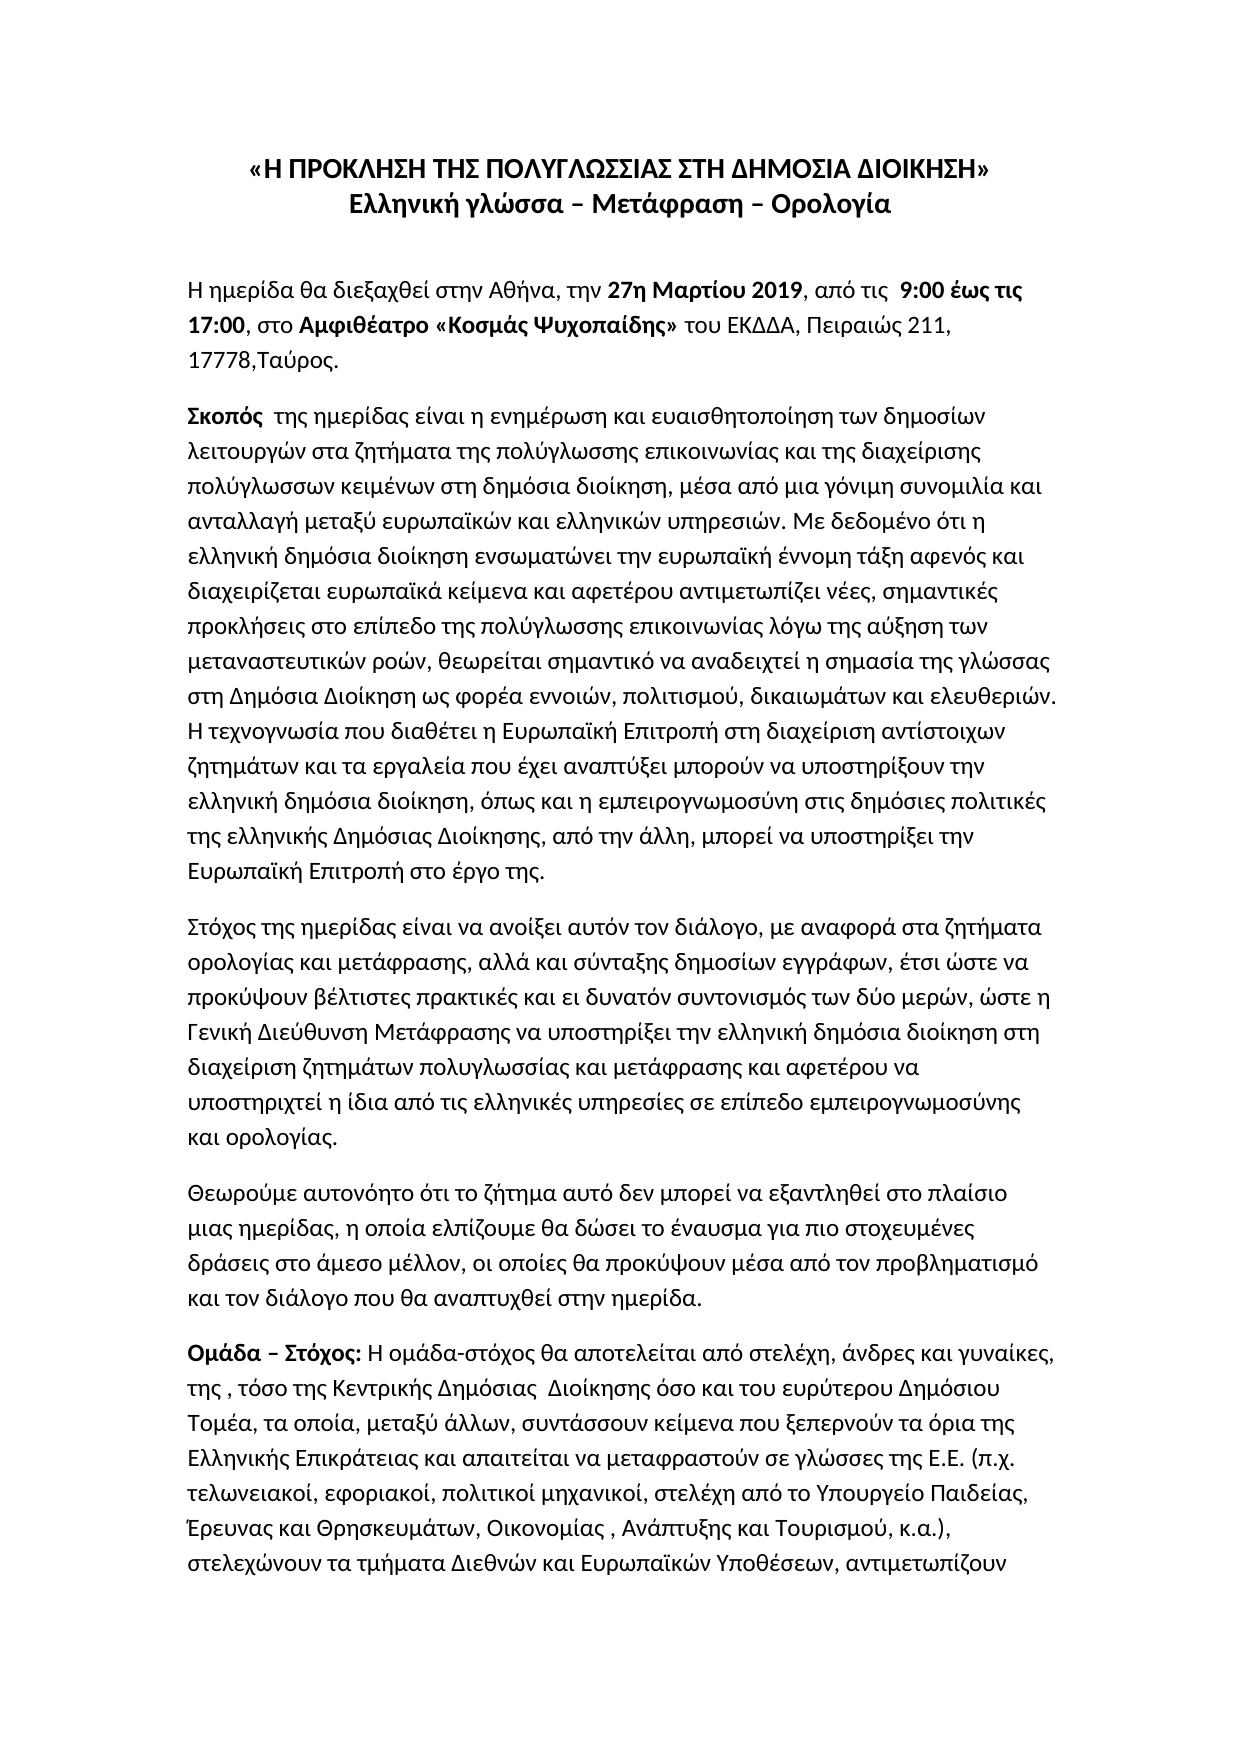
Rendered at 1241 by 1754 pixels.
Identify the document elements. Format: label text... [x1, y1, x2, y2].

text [187, 1338, 1059, 1578]
text Η ημερίδα θα διεξαχθεί στην Αθήνα, την 27η Μαρτίου 2019, από τις 9:00 έως τις 17:00, στο Αμφιθέατρο «Κοσμάς Ψυχοπαίδης» του ΕΚΔΔΑ, Πειραιώς 211, 17778,Ταύρος. [187, 274, 1059, 375]
text Σκοπός της ημερίδας είναι η ενημέρωση και ευαισθητοποίηση των δημοσίων λειτουργών στα ζητήματα της πολύγλωσσης επικοινωνίας και της διαχείρισης πολύγλωσσων κειμένων στη δημόσια διοίκηση, μέσα από μια γόνιμη συνομιλία και ανταλλαγή μεταξύ ευρωπαϊκών και ελληνικών υπηρεσιών. Με δεδομένο ότι η ελληνική δημόσια διοίκηση ενσωματώνει την ευρωπαϊκή έννομη τάξη αφενός και διαχειρίζεται ευρωπαϊκά κείμενα και αφετέρου αντιμετωπίζει νέες, σημαντικές προκλήσεις στο επίπεδο της πολύγλωσσης επικοινωνίας λόγω της αύξηση των μεταναστευτικών ροών, θεωρείται σημαντικό να αναδειχτεί η σημασία της γλώσσας στη Δημόσια Διοίκηση ως φορέα εννοιών, πολιτισμού, δικαιωμάτων και ελευθεριών. Η τεχνογνωσία που διαθέτει η Ευρωπαϊκή Επιτροπή στη διαχείριση αντίστοιχων ζητημάτων και τα εργαλεία που έχει αναπτύξει μπορούν να υποστηρίξουν την ελληνική δημόσια διοίκηση, όπως και η εμπειρογνωμοσύνη στις δημόσιες πολιτικές της ελληνικής Δημόσιας Διοίκησης, από την άλλη, μπορεί να υποστηρίξει την Ευρωπαϊκή Επιτροπή στο έργο της. [187, 400, 1059, 886]
text «Η ΠΡΟΚΛΗΣΗ ΤΗΣ ΠΟΛΥΓΛΩΣΣΙΑΣ ΣΤΗ ΔΗΜΟΣΙΑ ΔΙΟΙΚΗΣΗ» [187, 150, 1053, 186]
text Θεωρούμε αυτονόητο ότι το ζήτημα αυτό δεν μπορεί να εξαντληθεί στο πλαίσιο μιας ημερίδας, η οποία ελπίζουμε θα δώσει το έναυσμα για πιο στοχευμένες δράσεις στο άμεσο μέλλον, οι οποίες θα προκύψουν μέσα από τον προβληματισμό και τον διάλογο που θα αναπτυχθεί στην ημερίδα. [187, 1177, 1059, 1312]
text Στόχος της ημερίδας είναι να ανοίξει αυτόν τον διάλογο, με αναφορά στα ζητήματα ορολογίας και μετάφρασης, αλλά και σύνταξης δημοσίων εγγράφων, έτσι ώστε να προκύψουν βέλτιστες πρακτικές και ει δυνατόν συντονισμός των δύο μερών, ώστε η Γενική Διεύθυνση Μετάφρασης να υποστηρίξει την ελληνική δημόσια διοίκηση στη διαχείριση ζητημάτων πολυγλωσσίας και μετάφρασης και αφετέρου να υποστηριχτεί η ίδια από τις ελληνικές υπηρεσίες σε επίπεδο εμπειρογνωμοσύνης και ορολογίας. [187, 911, 1059, 1151]
text Ελληνική γλώσσα – Μετάφραση – Ορολογία [187, 186, 1053, 221]
